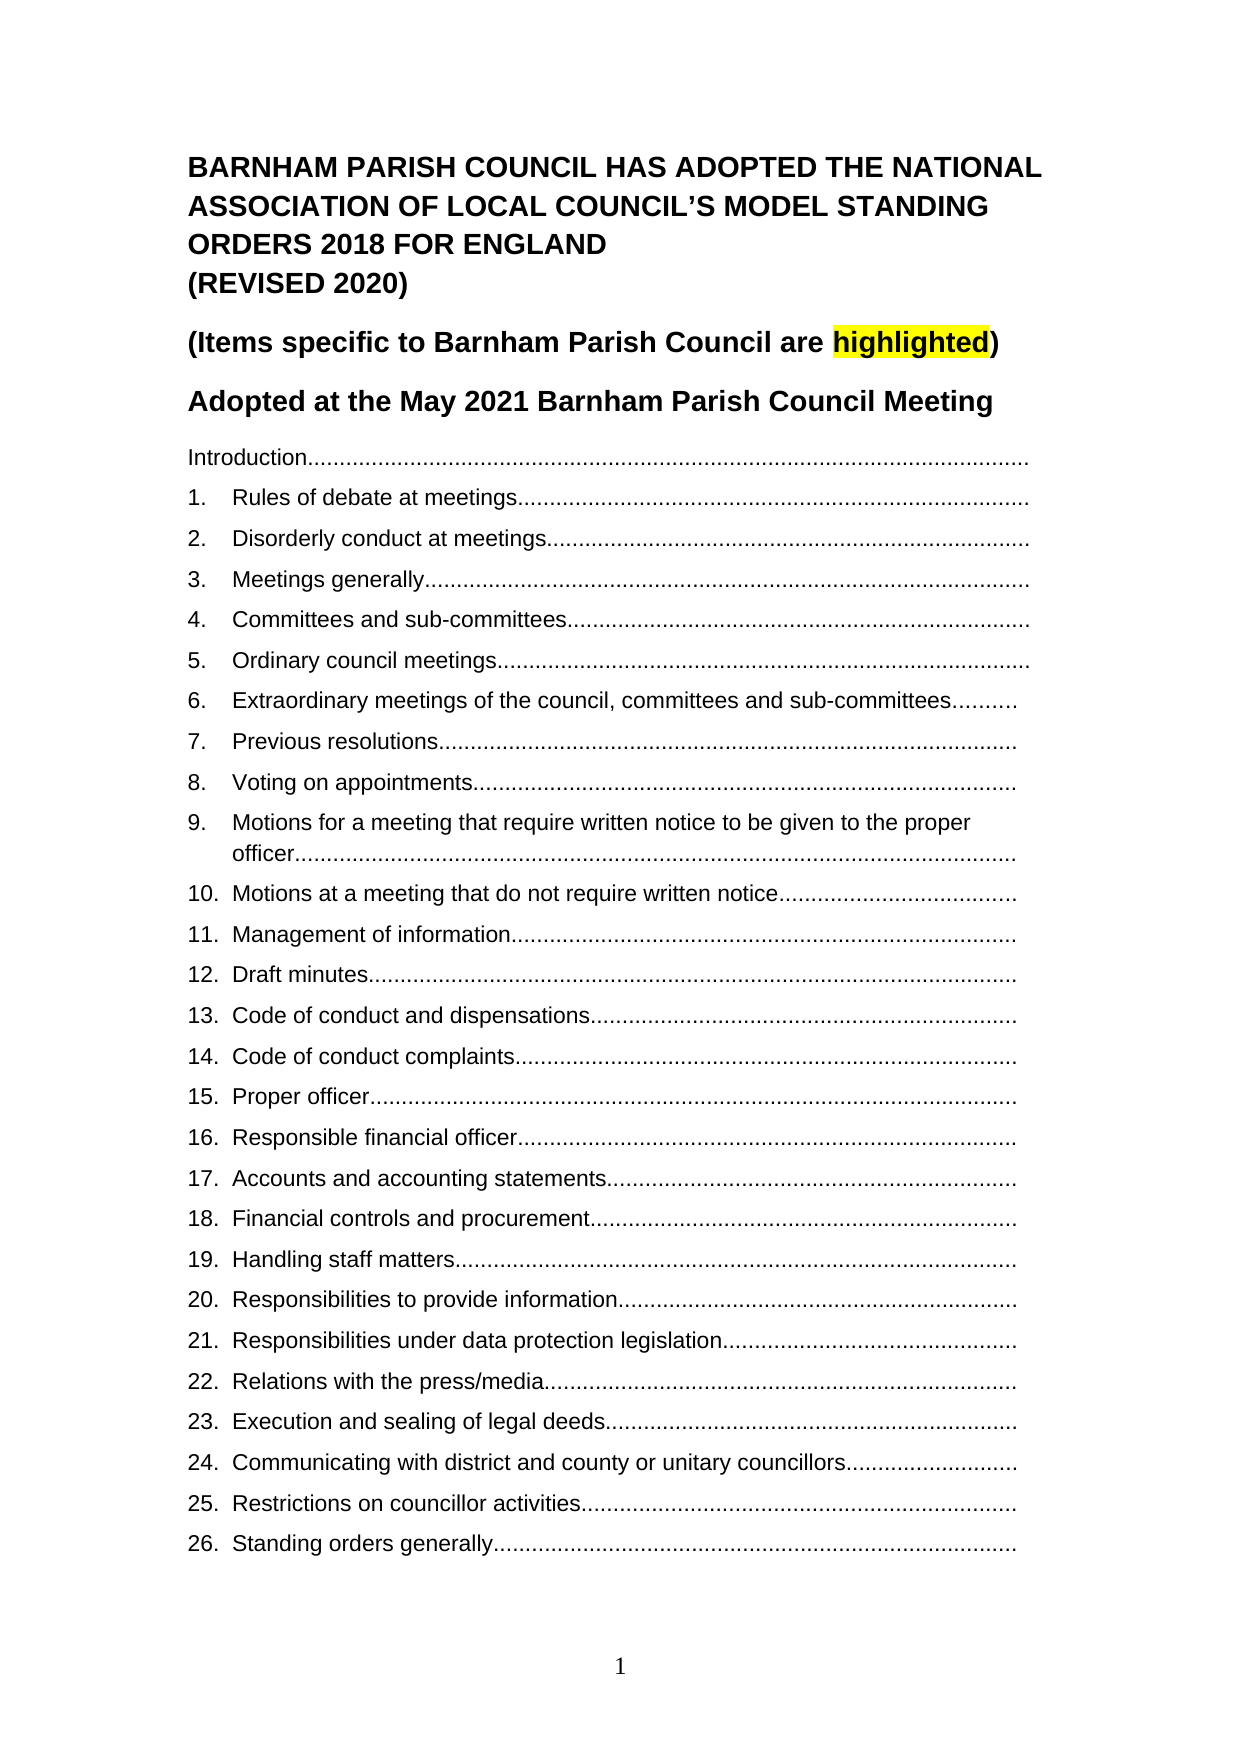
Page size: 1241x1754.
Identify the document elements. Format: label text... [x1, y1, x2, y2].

text 2. Disorderly conduct at meetings 5 [187, 525, 985, 551]
text 9. Motions for a meeting that require written notice to be given to the proper officer 12 [187, 809, 985, 866]
text 10. Motions at a meeting that do not require written notice 12 [187, 880, 985, 907]
text 11. Management of information 13 [187, 921, 985, 947]
text Introduction 2 [187, 444, 985, 470]
text 18. Financial controls and procurement 19 [187, 1205, 985, 1232]
text 5. Ordinary council meetings 9 [187, 647, 985, 673]
text 13. Code of conduct and dispensations 14 [187, 1002, 985, 1028]
text Adopted at the May 2021 Barnham Parish Council Meeting [187, 384, 1053, 418]
text 17. Accounts and accounting statements 18 [187, 1164, 985, 1191]
text 16. Responsible financial officer 18 [187, 1124, 985, 1150]
text 21. Responsibilities under data protection legislation 21 [187, 1327, 985, 1353]
text (Items specific to Barnham Parish Council are highlighted) [187, 325, 833, 358]
text 4. Committees and sub-committees 8 [187, 606, 985, 633]
text 6. Extraordinary meetings of the council, committees and sub-committees 11 [187, 687, 985, 714]
text 15. Proper officer 16 [187, 1083, 985, 1110]
text 24. Communicating with district and county or unitary councillors 22 [187, 1449, 985, 1475]
text 19. Handling staff matters 20 [187, 1246, 985, 1272]
text 25. Restrictions on councillor activities 23 [187, 1489, 985, 1516]
text 23. Execution and sealing of legal deeds 22 [187, 1408, 985, 1435]
text 12. Draft minutes 14 [187, 961, 985, 988]
text 26. Standing orders generally 23 [187, 1530, 985, 1557]
text 22. Relations with the press/media 22 [187, 1368, 985, 1394]
text 8. Voting on appointments 11 [187, 769, 985, 795]
text 20. Responsibilities to provide information 21 [187, 1286, 985, 1313]
text 14. Code of conduct complaints 15 [187, 1043, 985, 1069]
text BARNHAM PARISH COUNCIL HAS ADOPTED THE NATIONAL ASSOCIATION OF LOCAL COUNCIL’S MODEL STANDING ORDERS 2018 FOR ENGLAND (REVISED 2020) [187, 150, 1053, 299]
text 7. Previous resolutions 11 [187, 728, 985, 754]
text 1. Rules of debate at meetings 3 [187, 484, 985, 511]
text 3. Meetings generally 5 [187, 566, 985, 592]
